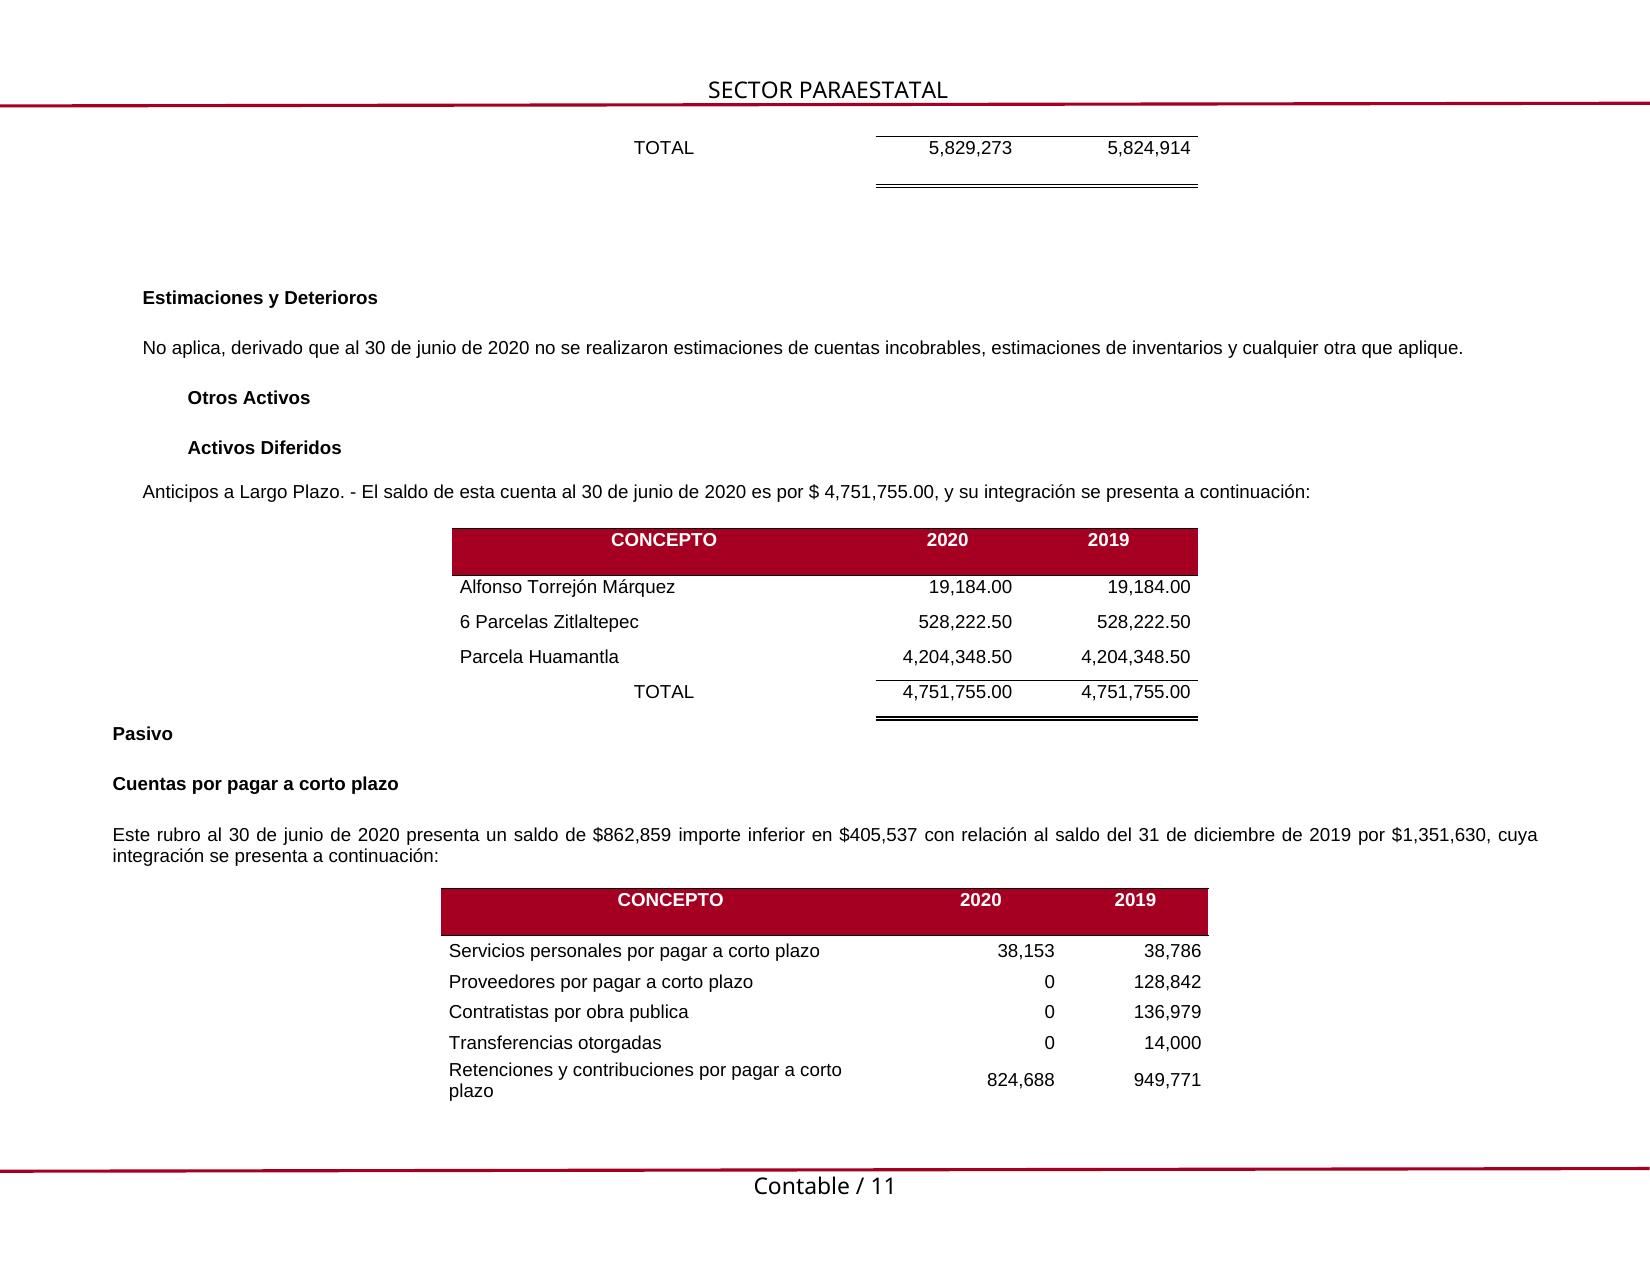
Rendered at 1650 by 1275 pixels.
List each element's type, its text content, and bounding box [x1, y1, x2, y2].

table_cell 38,786 [1062, 936, 1208, 966]
text Cuentas por pagar a corto plazo [112, 771, 1537, 796]
text Activos Diferidos [142, 435, 1537, 460]
text Este rubro al 30 de junio de 2020 presenta un saldo de $862,859 importe inferior en $405,537 con relación al saldo del 31 de diciembre de 2019 por $1,351,630, cuya integración se presenta a continuación: [112, 824, 1537, 867]
table_cell 19,184.00 [1019, 576, 1198, 611]
table_cell 4,204,348.50 [876, 646, 1019, 680]
table_cell Servicios personales por pagar a corto plazo [441, 936, 899, 966]
table_cell 6 Parcelas Zitlaltepec [452, 611, 876, 646]
text Otros Activos [142, 385, 1537, 410]
table_cell 19,184.00 [876, 576, 1019, 611]
table_cell Alfonso Torrejón Márquez [452, 576, 876, 611]
table_cell Transferencias otorgadas [441, 1028, 899, 1058]
table_cell Parcela Huamantla [452, 646, 876, 680]
table_cell 0 [899, 997, 1062, 1027]
text No aplica, derivado que al 30 de junio de 2020 no se realizaron estimaciones de cuentas incobrables, estimaciones de inventarios y cualquier otra que aplique. [142, 335, 1537, 360]
table_cell Retenciones y contribuciones por pagar a corto plazo [441, 1058, 899, 1101]
table_cell 949,771 [1062, 1058, 1208, 1101]
table_cell 4,751,755.00 [876, 681, 1019, 716]
table_header 2019 [1062, 889, 1208, 935]
table_header 2020 [876, 529, 1019, 575]
table_cell 528,222.50 [876, 611, 1019, 646]
text Pasivo [112, 721, 1537, 746]
table_cell 136,979 [1062, 997, 1208, 1027]
table_cell 5,824,914 [1019, 137, 1198, 183]
table_cell 14,000 [1062, 1028, 1208, 1058]
table_cell 0 [899, 966, 1062, 997]
table_cell 824,688 [899, 1058, 1062, 1101]
table_header 2020 [899, 889, 1062, 935]
table_cell 4,751,755.00 [1019, 681, 1198, 716]
table_header CONCEPTO [441, 889, 899, 935]
text Anticipos a Largo Plazo. - El saldo de esta cuenta al 30 de junio de 2020 es por $ 4,751,755.00, y su integración se presenta a continuación: [142, 481, 1537, 503]
table_cell 4,204,348.50 [1019, 646, 1198, 680]
table_cell 528,222.50 [1019, 611, 1198, 646]
table_cell 0 [899, 1028, 1062, 1058]
table_cell Proveedores por pagar a corto plazo [441, 966, 899, 997]
table_cell Contratistas por obra publica [441, 997, 899, 1027]
table_cell TOTAL [452, 136, 876, 183]
table_cell 5,829,273 [876, 137, 1019, 183]
table_header 2019 [1019, 529, 1198, 575]
table_cell TOTAL [452, 680, 876, 716]
text Estimaciones y Deterioros [142, 285, 1537, 310]
table_header CONCEPTO [452, 529, 876, 575]
table_cell 128,842 [1062, 966, 1208, 997]
table_cell 38,153 [899, 936, 1062, 966]
